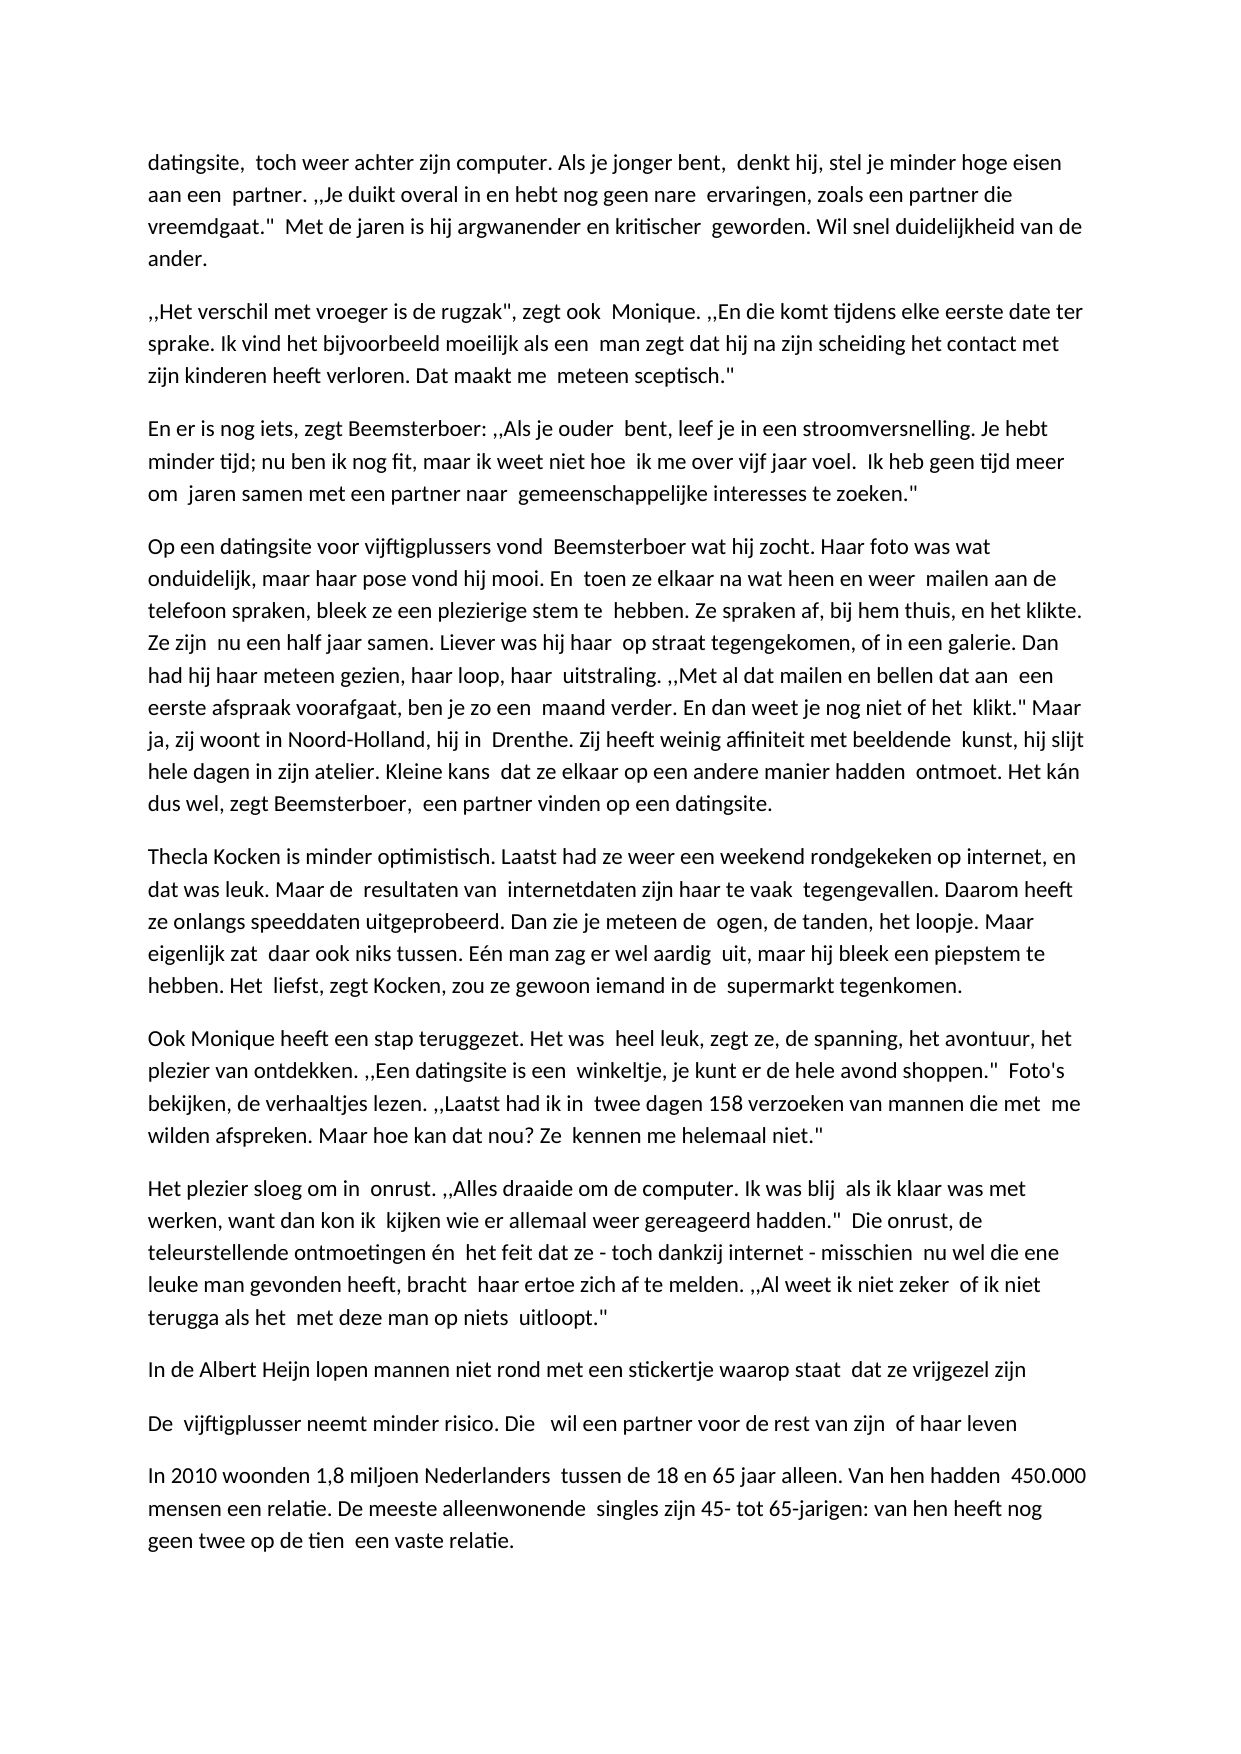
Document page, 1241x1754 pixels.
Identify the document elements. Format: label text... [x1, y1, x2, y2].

text Ook Monique heeft een stap teruggezet. Het was heel leuk, zegt ze, de spanning, het avontuur, het plezier van ontdekken. ,,Een datingsite is een winkeltje, je kunt er de hele avond shoppen." Foto's bekijken, de verhaaltjes lezen. ,,Laatst had ik in twee dagen 158 verzoeken van mannen die met me wilden afspreken. Maar hoe kan dat nou? Ze kennen me helemaal niet." [148, 1024, 1093, 1149]
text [148, 148, 1093, 272]
text ,,Het verschil met vroeger is de rugzak", zegt ook Monique. ,,En die komt tijdens elke eerste date ter sprake. Ik vind het bijvoorbeeld moeilijk als een man zegt dat hij na zijn scheiding het contact met zijn kinderen heeft verloren. Dat maakt me meteen sceptisch." [148, 297, 1093, 389]
text Thecla Kocken is minder optimistisch. Laatst had ze weer een weekend rondgekeken op internet, en dat was leuk. Maar de resultaten van internetdaten zijn haar te vaak tegengevallen. Daarom heeft ze onlangs speeddaten uitgeprobeerd. Dan zie je meteen de ogen, de tanden, het loopje. Maar eigenlijk zat daar ook niks tussen. Eén man zag er wel aardig uit, maar hij bleek een piepstem te hebben. Het liefst, zegt Kocken, zou ze gewoon iemand in de supermarkt tegenkomen. [148, 842, 1093, 999]
text In 2010 woonden 1,8 miljoen Nederlanders tussen de 18 en 65 jaar alleen. Van hen hadden 450.000 mensen een relatie. De meeste alleenwonende singles zijn 45- tot 65-jarigen: van hen heeft nog geen twee op de tien een vaste relatie. [148, 1462, 1093, 1554]
text En er is nog iets, zegt Beemsterboer: ,,Als je ouder bent, leef je in een stroomversnelling. Je hebt minder tijd; nu ben ik nog fit, maar ik weet niet hoe ik me over vijf jaar voel. Ik heb geen tijd meer om jaren samen met een partner naar gemeenschappelijke interesses te zoeken." [148, 414, 1093, 507]
text Het plezier sloeg om in onrust. ,,Alles draaide om de computer. Ik was blij als ik klaar was met werken, want dan kon ik kijken wie er allemaal weer gereageerd hadden." Die onrust, de teleurstellende ontmoetingen én het feit dat ze - toch dankzij internet - misschien nu wel die ene leuke man gevonden heeft, bracht haar ertoe zich af te melden. ,,Al weet ik niet zeker of ik niet terugga als het met deze man op niets uitloopt." [148, 1174, 1093, 1331]
text In de Albert Heijn lopen mannen niet rond met een stickertje waarop staat dat ze vrijgezel zijn [148, 1356, 1093, 1384]
text De vijftigplusser neemt minder risico. Die wil een partner voor de rest van zijn of haar leven [148, 1409, 1093, 1437]
text Op een datingsite voor vijftigplussers vond Beemsterboer wat hij zocht. Haar foto was wat onduidelijk, maar haar pose vond hij mooi. En toen ze elkaar na wat heen en weer mailen aan de telefoon spraken, bleek ze een plezierige stem te hebben. Ze spraken af, bij hem thuis, en het klikte. Ze zijn nu een half jaar samen. Liever was hij haar op straat tegengekomen, of in een galerie. Dan had hij haar meteen gezien, haar loop, haar uitstraling. ,,Met al dat mailen en bellen dat aan een eerste afspraak voorafgaat, ben je zo een maand verder. En dan weet je nog niet of het klikt." Maar ja, zij woont in Noord-Holland, hij in Drenthe. Zij heeft weinig affiniteit met beeldende kunst, hij slijt hele dagen in zijn atelier. Kleine kans dat ze elkaar op een andere manier hadden ontmoet. Het kán dus wel, zegt Beemsterboer, een partner vinden op een datingsite. [148, 532, 1093, 817]
